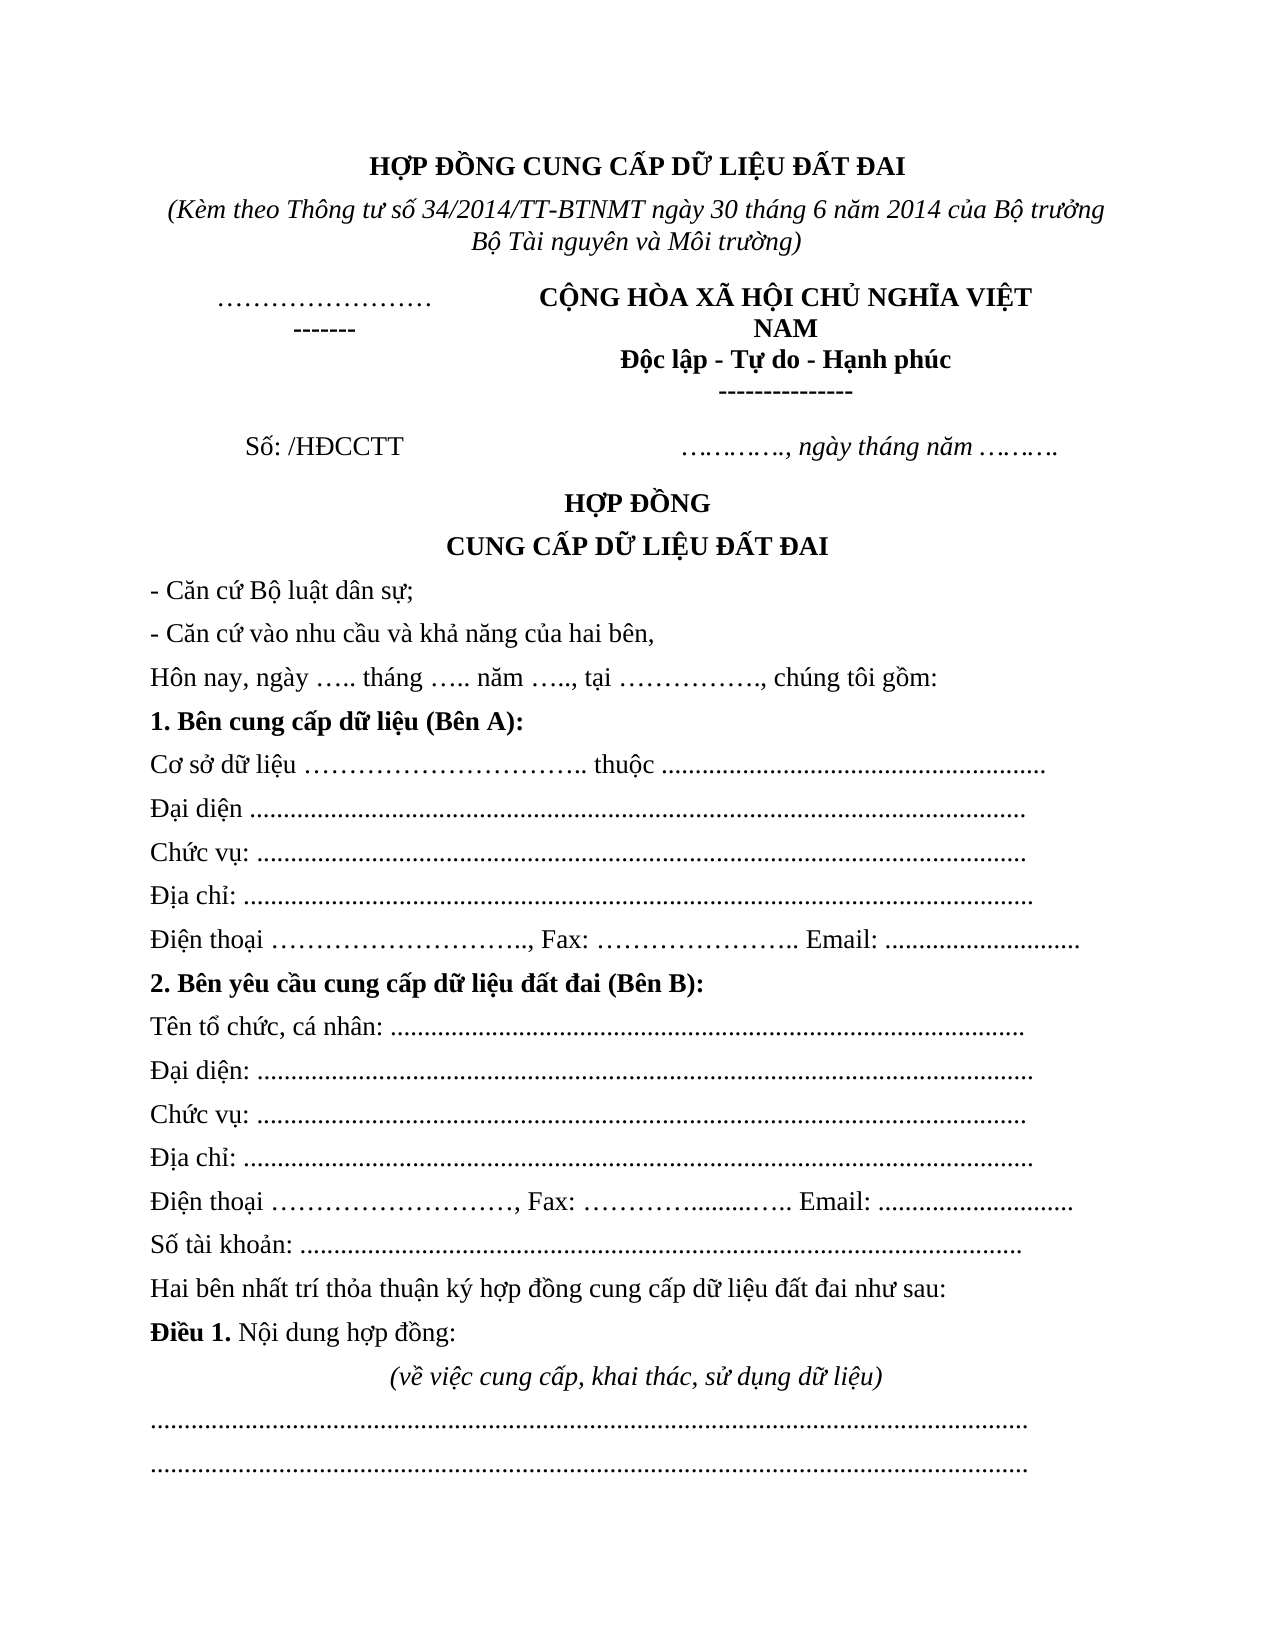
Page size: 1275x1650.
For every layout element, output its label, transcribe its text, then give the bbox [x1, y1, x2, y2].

text .................................................................................................................................. [150, 1403, 1125, 1434]
text - Căn cứ Bộ luật dân sự; [150, 574, 1125, 605]
table_header CỘNG HÒA XÃ HỘI CHỦ NGHĨA VIỆT NAM Độc lập - Tự do - Hạnh phúc --------------- [499, 269, 1072, 418]
text 1. Bên cung cấp dữ liệu (Bên A): [150, 705, 1125, 736]
text - Căn cứ vào nhu cầu và khả năng của hai bên, [150, 618, 1125, 649]
text Địa chỉ: ..................................................................................................................... [150, 879, 1125, 911]
text Điện thoại ………………………, Fax: ………….........….. Email: ............................. [150, 1185, 1125, 1216]
text 2. Bên yêu cầu cung cấp dữ liệu đất đai (Bên B): [150, 967, 1125, 998]
text Điều 1. Nội dung hợp đồng: [150, 1316, 1125, 1347]
text (về việc cung cấp, khai thác, sử dụng dữ liệu) [150, 1359, 1125, 1391]
text Đại diện ................................................................................................................... [150, 792, 1125, 823]
text Cơ sở dữ liệu ………………………….. thuộc ......................................................... [150, 748, 1125, 780]
text Địa chỉ: ..................................................................................................................... [150, 1141, 1125, 1172]
text Chức vụ: .................................................................................................................. [150, 836, 1125, 867]
text .................................................................................................................................. [150, 1447, 1125, 1478]
text Hai bên nhất trí thỏa thuận ký hợp đồng cung cấp dữ liệu đất đai như sau: [150, 1272, 1125, 1303]
text Hôn nay, ngày ….. tháng ….. năm ….., tại ……………., chúng tôi gồm: [150, 661, 1125, 692]
table_cell Số: /HĐCCTT [150, 418, 499, 474]
text HỢP ĐỒNG CUNG CẤP DỮ LIỆU ĐẤT ĐAI [150, 150, 1125, 181]
text Đại diện: ................................................................................................................... [150, 1054, 1125, 1085]
table_cell …………., ngày tháng năm ………. [499, 418, 1072, 474]
text (Kèm theo Thông tư số 34/2014/TT-BTNMT ngày 30 tháng 6 năm 2014 của Bộ trưởng Bộ Tài nguyên và Môi trường) [150, 194, 1125, 256]
text Tên tổ chức, cá nhân: .............................................................................................. [150, 1010, 1125, 1042]
table_header …………………… ------- [150, 269, 499, 418]
text HỢP ĐỒNG [150, 487, 1125, 518]
text CUNG CẤP DỮ LIỆU ĐẤT ĐAI [150, 530, 1125, 561]
text Chức vụ: .................................................................................................................. [150, 1098, 1125, 1129]
text Số tài khoản: ........................................................................................................... [150, 1229, 1125, 1260]
text Điện thoại ……………………….., Fax: ………………….. Email: ............................. [150, 923, 1125, 954]
